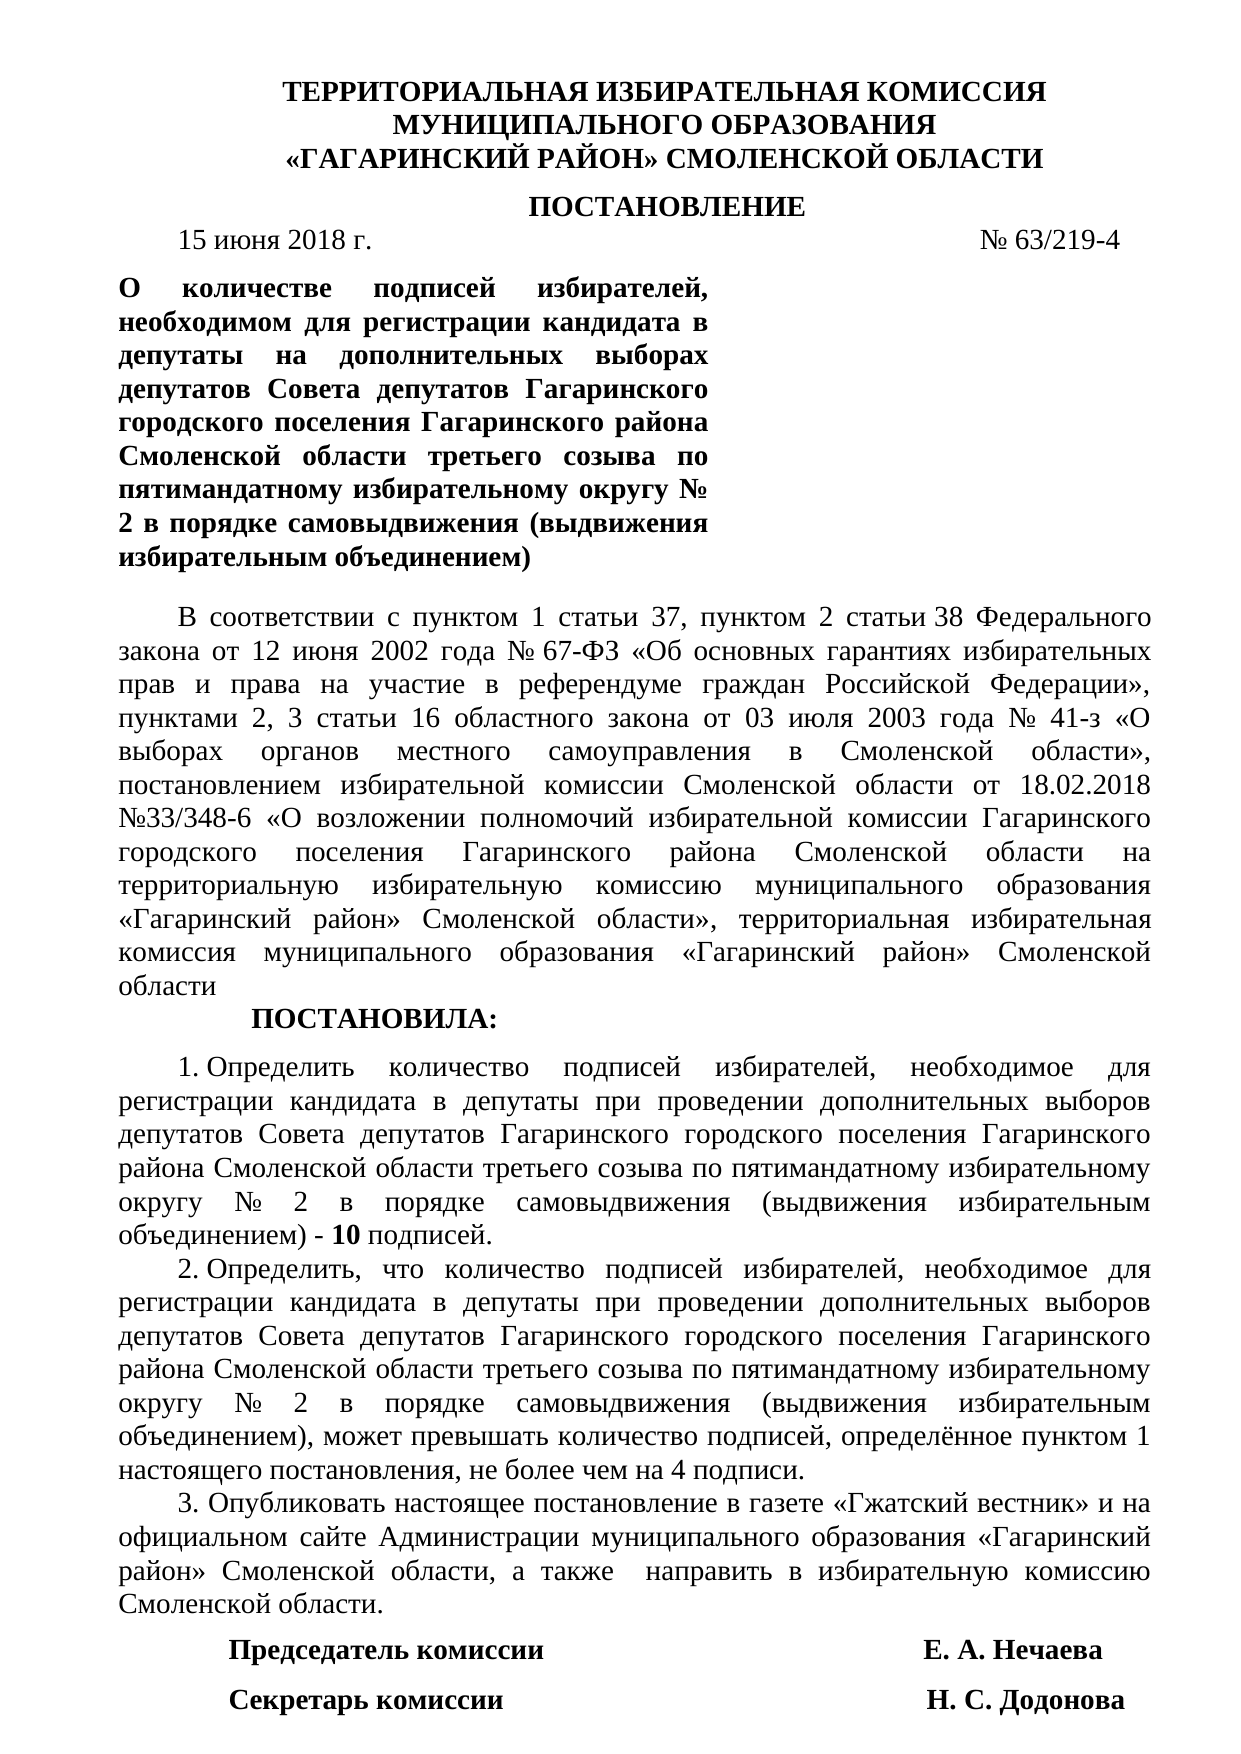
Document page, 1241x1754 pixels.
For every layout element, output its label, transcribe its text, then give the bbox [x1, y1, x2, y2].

text О количестве подписей избирателей, необходимом для регистрации кандидата в депутаты на дополнительных выборах депутатов Совета депутатов Гагаринского городского поселения Гагаринского района Смоленской области третьего созыва по пятимандатному избирательному округу № 2 в порядке самовыдвижения (выдвижения избирательным объединением) [118, 270, 709, 572]
text ПОСТАНОВИЛА: [177, 1002, 1152, 1035]
text «ГАГАРИНСКИЙ РАЙОН» СМОЛЕНСКОЙ ОБЛАСТИ [177, 141, 1152, 174]
text ТЕРРИТОРИАЛЬНАЯ ИЗБИРАТЕЛЬНАЯ КОМИССИЯ [177, 74, 1152, 107]
text 2. Определить, что количество подписей избирателей, необходимое для регистрации кандидата в депутаты при проведении дополнительных выборов депутатов Совета депутатов Гагаринского городского поселения Гагаринского района Смоленской области третьего созыва по пятимандатному избирательному округу № 2 в порядке самовыдвижения (выдвижения избирательным объединением), может превышать количество подписей, определённое пунктом 1 настоящего постановления, не более чем на 4 подписи. [118, 1251, 1152, 1486]
text 3. Опубликовать настоящее постановление в газете «Гжатский вестник» и на официальном сайте Администрации муниципального образования «Гагаринский район» Смоленской области, а также направить в избирательную комиссию Смоленской области. [118, 1486, 1152, 1620]
text МУНИЦИПАЛЬНОГО ОБРАЗОВАНИЯ [177, 107, 1152, 141]
text Секретарь комиссии Н. С. Додонова [177, 1682, 1152, 1716]
text В соответствии с пунктом 1 статьи 37, пунктом 2 статьи 38 Федерального закона от 12 июня 2002 года № 67-ФЗ «Об основных гарантиях избирательных прав и права на участие в референдуме граждан Российской Федерации», пунктами 2, 3 статьи 16 областного закона от 03 июля 2003 года № 41-з «О выборах органов местного самоуправления в Смоленской области», постановлением избирательной комиссии Смоленской области от 18.02.2018 №33/348-6 «О возложении полномочий избирательной комиссии Гагаринского городского поселения Гагаринского района Смоленской области на территориальную избирательную комиссию муниципального образования «Гагаринский район» Смоленской области», территориальная избирательная комиссия муниципального образования «Гагаринский район» Смоленской области [118, 599, 1152, 1002]
text ПОСТАНОВЛЕНИЕ [177, 189, 1152, 222]
text 15 июня 2018 г. № 63/219-4 [177, 222, 1152, 256]
text 1. Определить количество подписей избирателей, необходимое для регистрации кандидата в депутаты при проведении дополнительных выборов депутатов Совета депутатов Гагаринского городского поселения Гагаринского района Смоленской области третьего созыва по пятимандатному избирательному округу № 2 в порядке самовыдвижения (выдвижения избирательным объединением) - 10 подписей. [118, 1049, 1152, 1251]
text Председатель комиссии Е. А. Нечаева [177, 1632, 1152, 1666]
